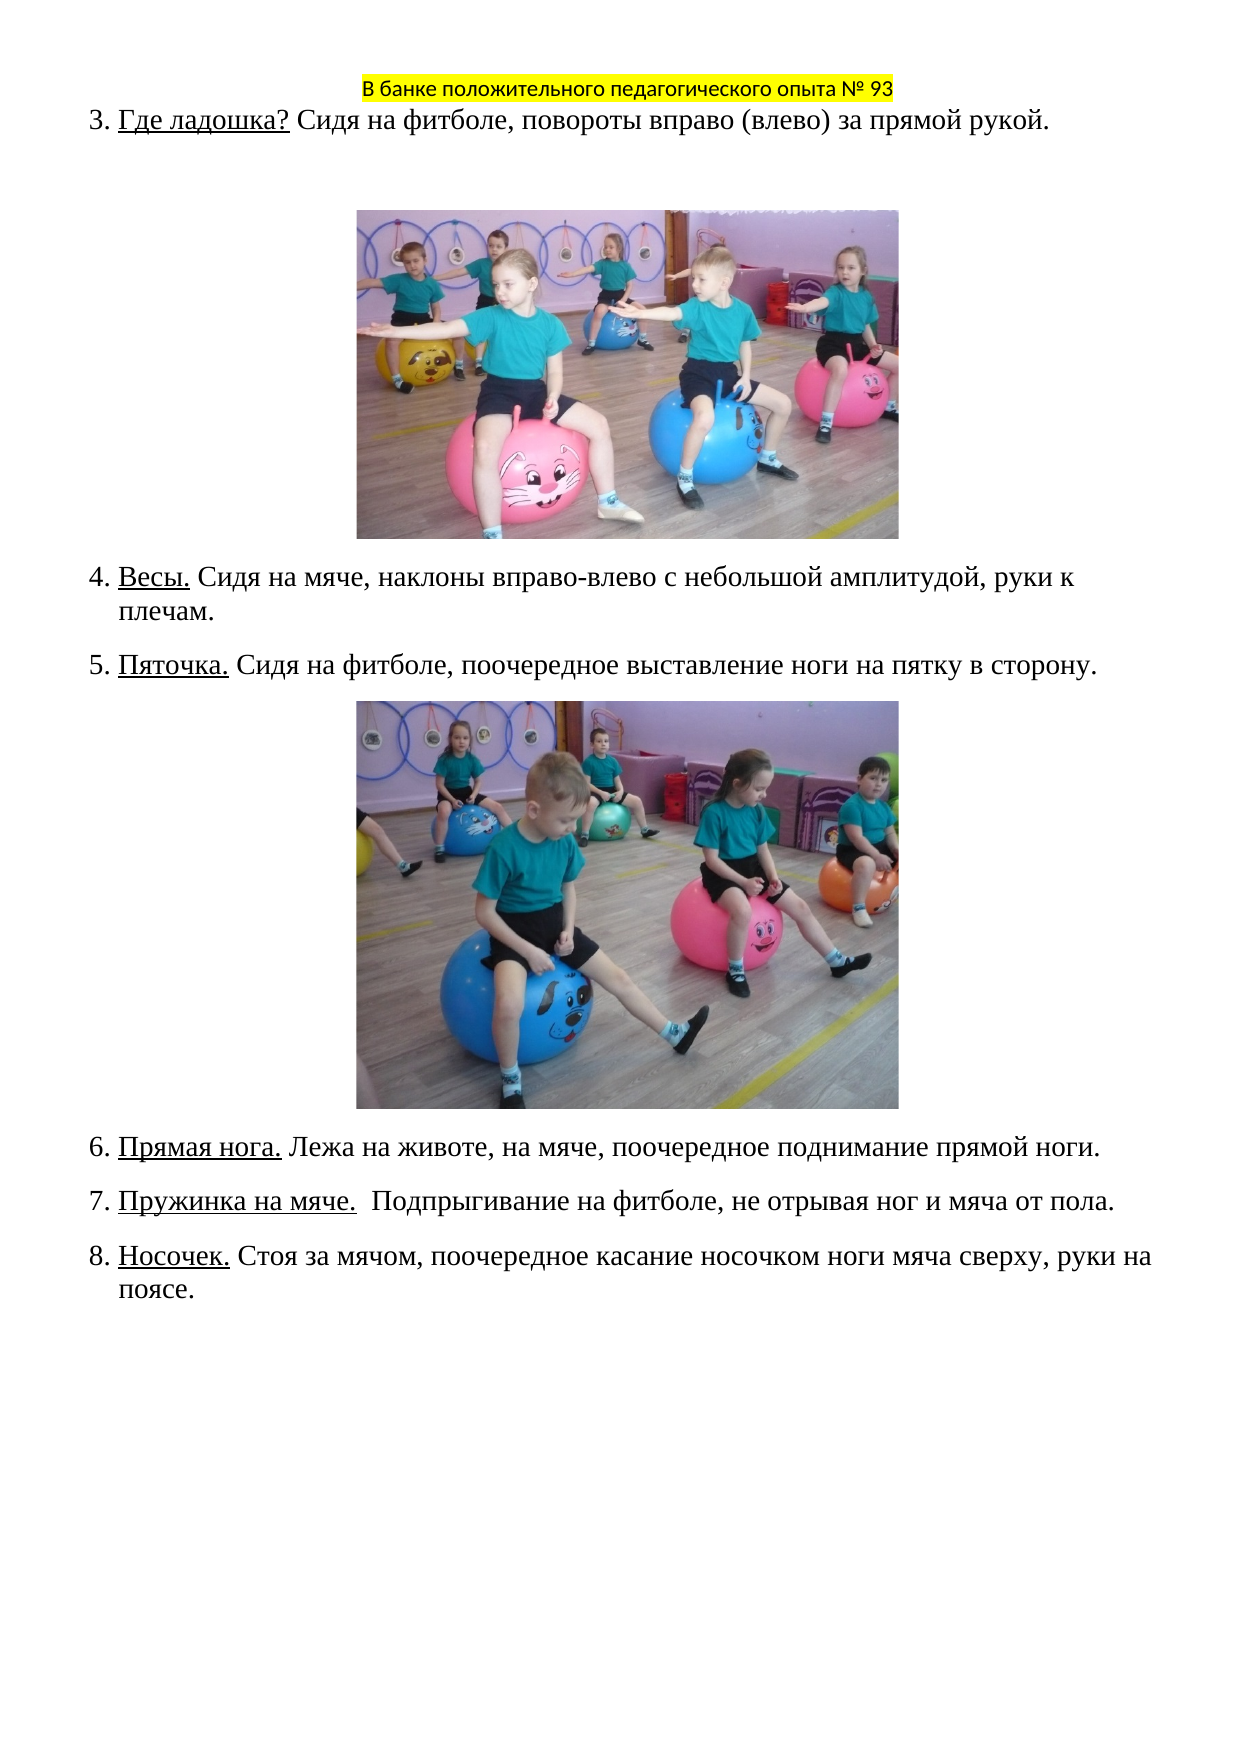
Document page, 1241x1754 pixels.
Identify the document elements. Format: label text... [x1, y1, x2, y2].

text 4. Весы. Сидя на мяче, наклоны вправо-влево с небольшой амплитудой, руки к плечам. [89, 559, 1167, 626]
picture [356, 701, 899, 1109]
text 3. Где ладошка? Сидя на фитболе, повороты вправо (влево) за прямой рукой. [89, 102, 1167, 135]
text 7. Пружинка на мяче. Подпрыгивание на фитболе, не отрывая ног и мяча от пола. [89, 1183, 1167, 1217]
picture [356, 210, 899, 539]
text 8. Носочек. Стоя за мячом, поочередное касание носочком ноги мяча сверху, руки на поясе. [89, 1238, 1167, 1305]
text 6. Прямая нога. Лежа на животе, на мяче, поочередное поднимание прямой ноги. [89, 1129, 1167, 1163]
text 5. Пяточка. Сидя на фитболе, поочередное выставление ноги на пятку в сторону. [89, 647, 1167, 681]
